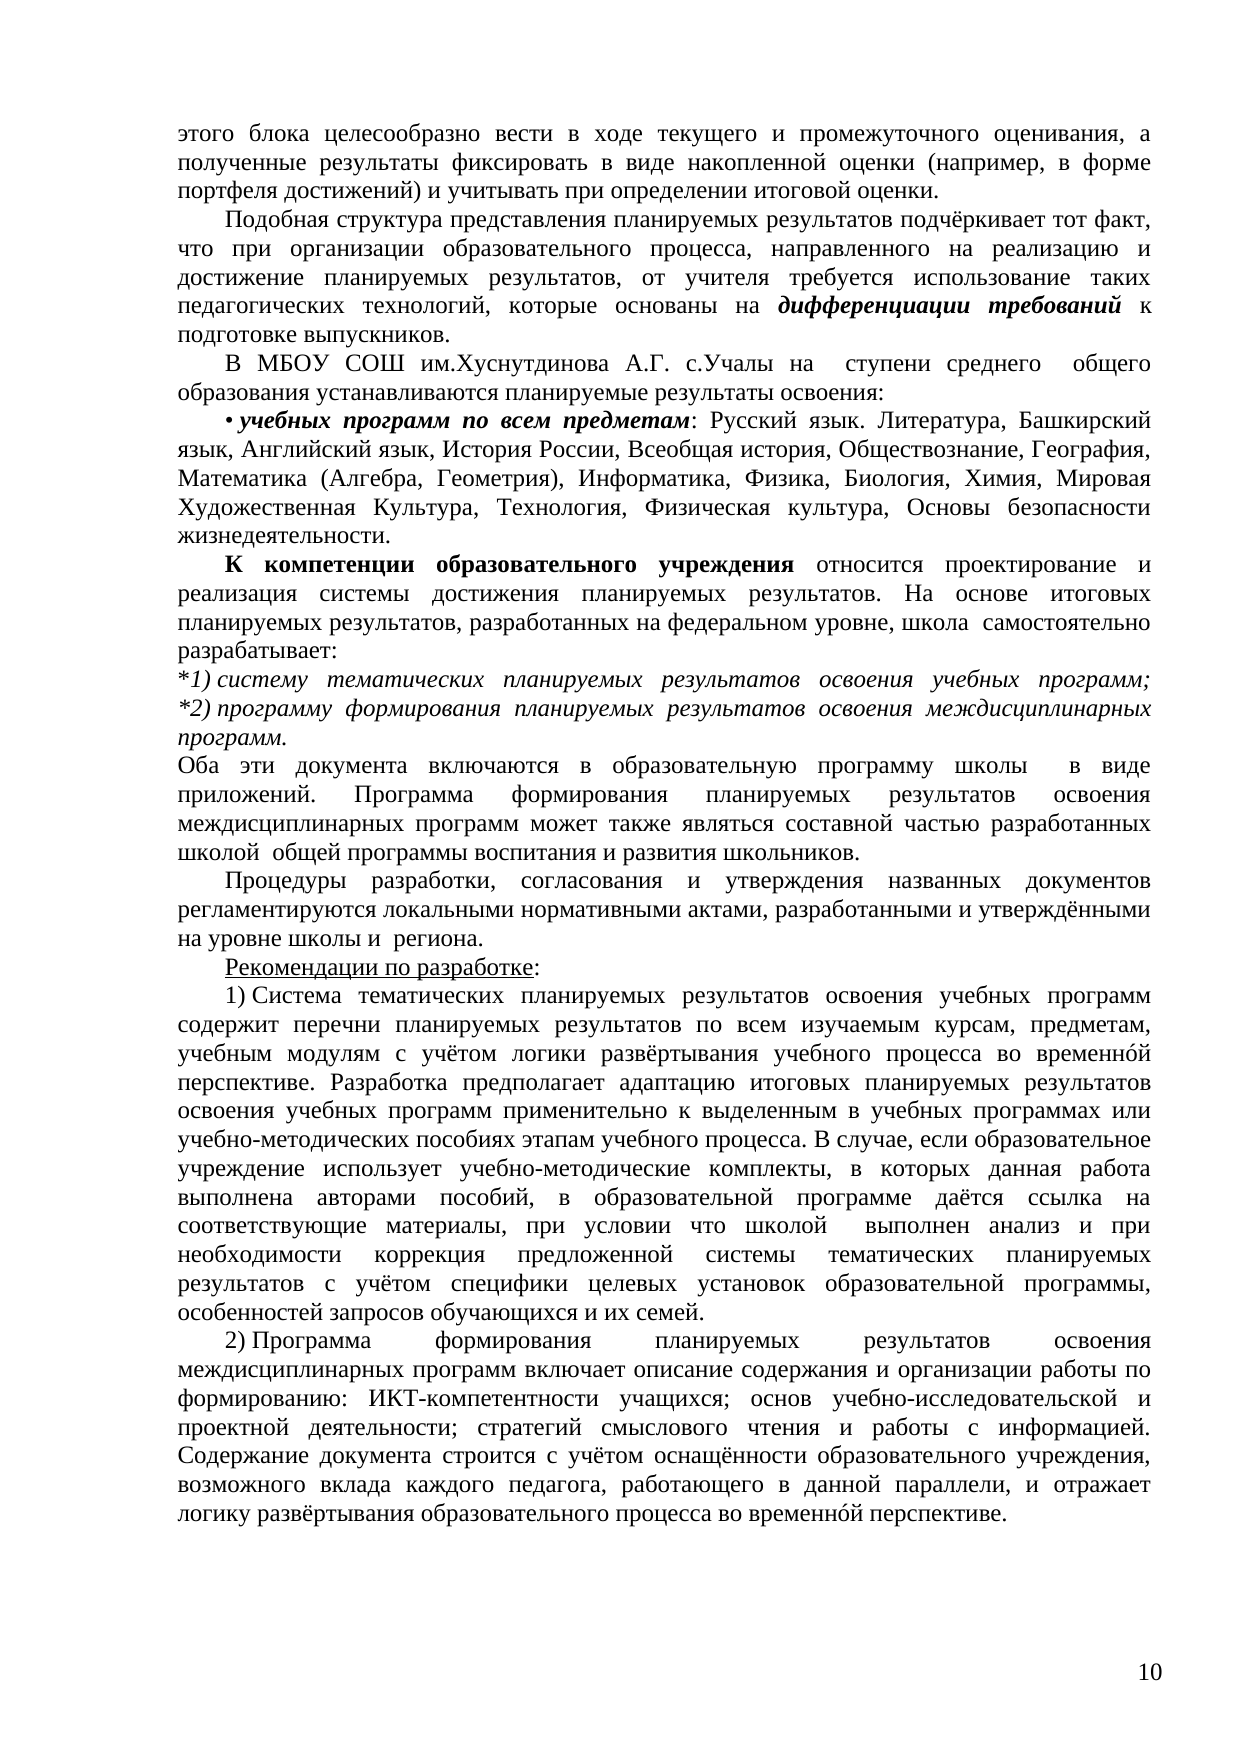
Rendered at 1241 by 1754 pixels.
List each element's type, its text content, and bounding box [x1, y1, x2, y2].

text 1) Система тематических планируемых результатов освоения учебных программ содержит перечни планируемых результатов по всем изучаемым курсам, предметам, учебным модулям с учётом логики развёртывания учебного процесса во временнóй перспективе. Разработка предполагает адаптацию итоговых планируемых результатов освоения учебных программ применительно к выделенным в учебных программах или учебно-методических пособиях этапам учебного процесса. В случае, если образовательное учреждение использует учебно-методические комплекты, в которых данная работа выполнена авторами пособий, в образовательной программе даётся ссылка на соответствующие материалы, при условии что школой выполнен анализ и при необходимости коррекция предложенной системы тематических планируемых результатов с учётом специфики целевых установок образовательной программы, особенностей запросов обучающихся и их семей. [177, 981, 1152, 1326]
text *1) систему тематических планируемых результатов освоения учебных программ; *2) программу формирования планируемых результатов освоения междисциплинарных программ. [177, 664, 1152, 751]
text В МБОУ СОШ им.Хуснутдинова А.Г. с.Учалы на ступени среднего общего образования устанавливаются планируемые результаты освоения: [177, 348, 1152, 406]
text • учебных программ по всем предметам: Русский язык. Литература, Башкирский язык, Английский язык, История России, Всеобщая история, Обществознание, География, Математика (Алгебра, Геометрия), Информатика, Физика, Биология, Химия, Мировая Художественная Культура, Технология, Физическая культура, Основы безопасности жизнедеятельности. [177, 406, 1152, 549]
text 2) Программа формирования планируемых результатов освоения междисциплинарных программ включает описание содержания и организации работы по формированию: ИКТ-компетентности учащихся; основ учебно-исследовательской и проектной деятельности; стратегий смыслового чтения и работы с информацией. Содержание документа строится с учётом оснащённости образовательного учреждения, возможного вклада каждого педагога, работающего в данной параллели, и отражает логику развёртывания образовательного процесса во временнóй перспективе. [177, 1326, 1152, 1527]
text Оба эти документа включаются в образовательную программу школы в виде приложений. Программа формирования планируемых результатов освоения междисциплинарных программ может также являться составной частью разработанных школой общей программы воспитания и развития школьников. [177, 751, 1152, 866]
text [177, 118, 1152, 204]
text Подобная структура представления планируемых результатов подчёркивает тот факт, что при организации образовательного процесса, направленного на реализацию и достижение планируемых результатов, от учителя требуется использование таких педагогических технологий, которые основаны на дифференциации требований к подготовке выпускников. [177, 204, 1152, 348]
text Процедуры разработки, согласования и утверждения названных документов регламентируются локальными нормативными актами, разработанными и утверждёнными на уровне школы и региона. [177, 866, 1152, 952]
text К компетенции образовательного учреждения относится проектирование и реализация системы достижения планируемых результатов. На основе итоговых планируемых результатов, разработанных на федеральном уровне, школа самостоятельно разрабатывает: [177, 549, 1152, 664]
text Рекомендации по разработке: [177, 952, 1152, 981]
